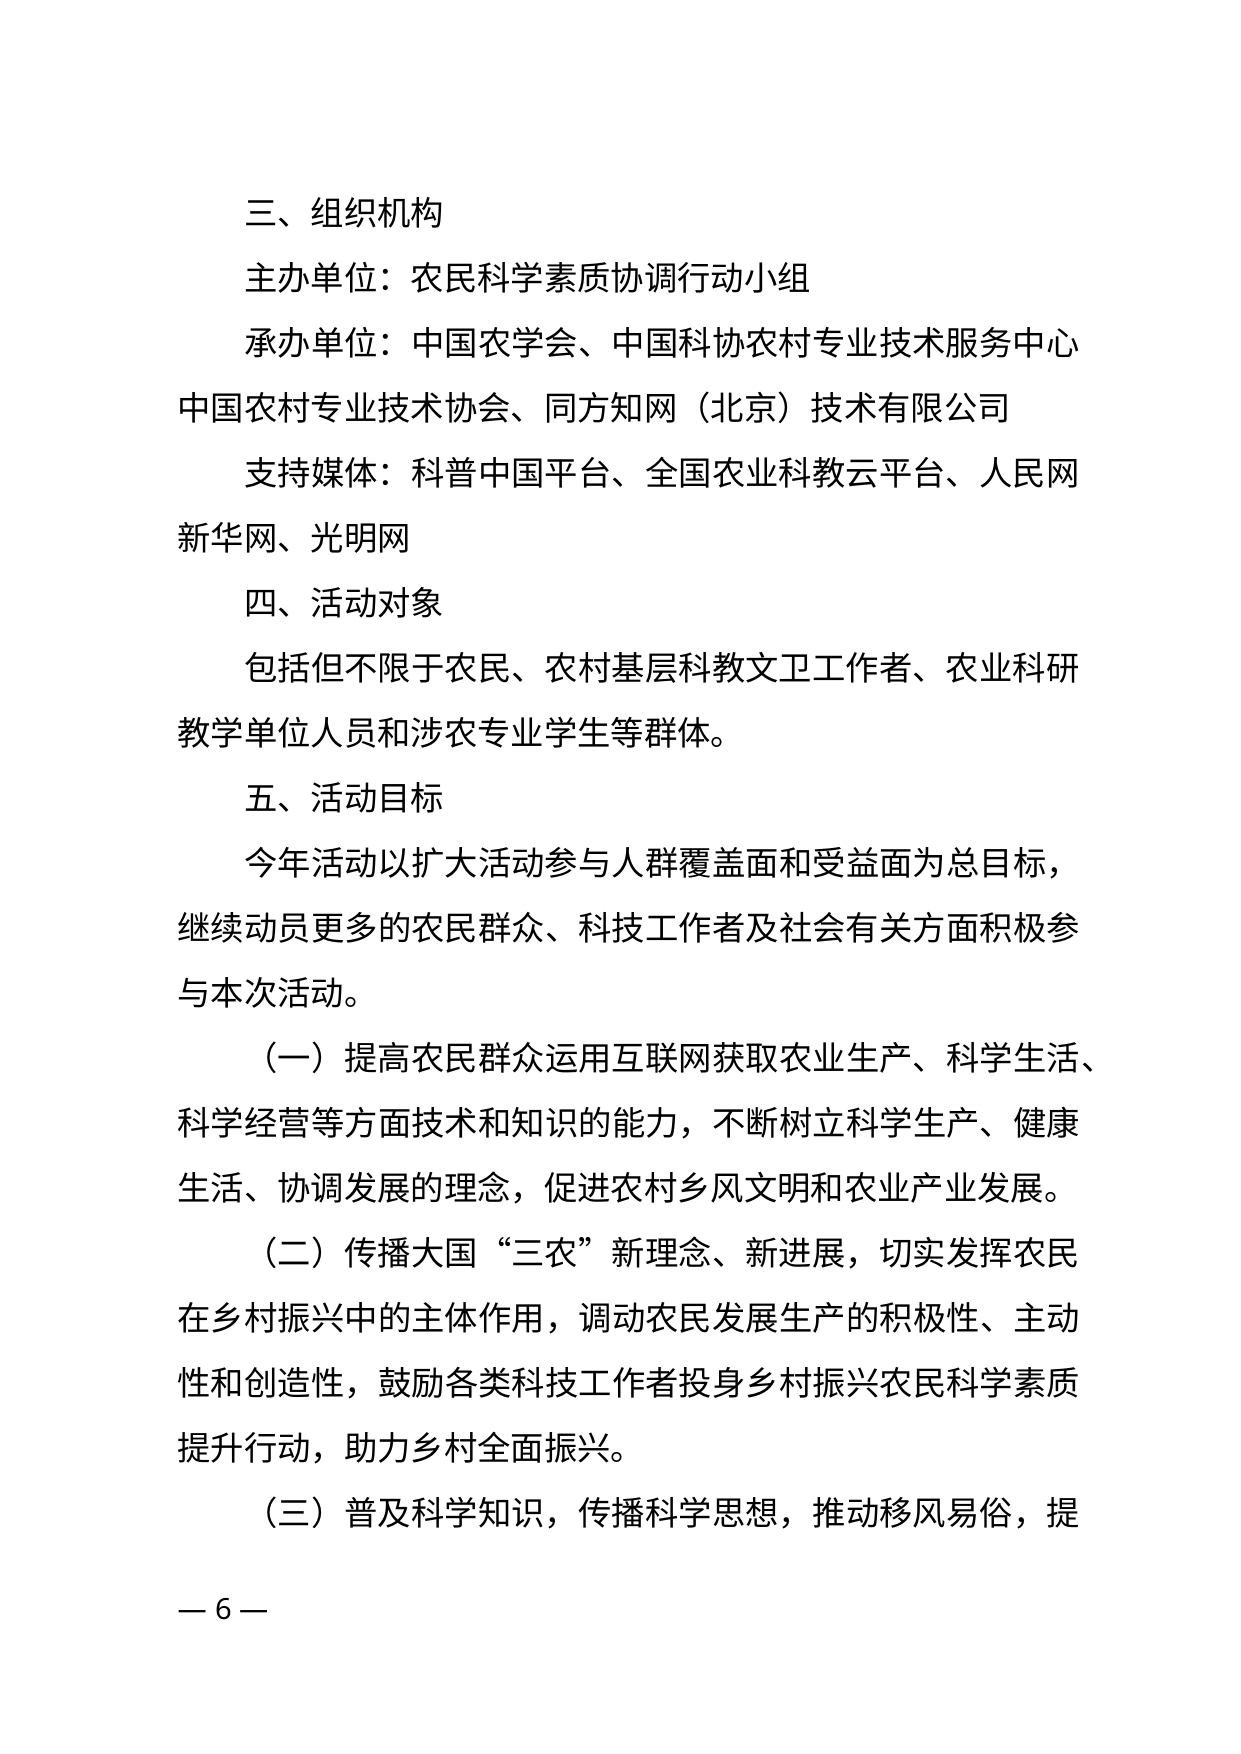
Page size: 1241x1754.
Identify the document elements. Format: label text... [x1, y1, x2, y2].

text （一）提高农民群众运用互联网获取农业生产、科学生活、科学经营等方面技术和知识的能力，不断树立科学生产、健康生活、协调发展的理念，促进农村乡风文明和农业产业发展。 [177, 1023, 1081, 1218]
text 四、活动对象 [177, 568, 1081, 633]
text 主办单位：农民科学素质协调行动小组 [177, 243, 1081, 308]
text 承办单位：中国农学会、中国科协农村专业技术服务中心、中国农村专业技术协会、同方知网（北京）技术有限公司 [177, 308, 1081, 438]
text 三、组织机构 [177, 178, 1081, 243]
text 今年活动以扩大活动参与人群覆盖面和受益面为总目标，继续动员更多的农民群众、科技工作者及社会有关方面积极参与本次活动。 [177, 828, 1081, 1023]
text 支持媒体：科普中国平台、全国农业科教云平台、人民网、新华网、光明网 [177, 438, 1081, 568]
text 五、活动目标 [177, 763, 1081, 828]
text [177, 1478, 1081, 1543]
text （二）传播大国“三农”新理念、新进展，切实发挥农民在乡村振兴中的主体作用，调动农民发展生产的积极性、主动性和创造性，鼓励各类科技工作者投身乡村振兴农民科学素质提升行动，助力乡村全面振兴。 [177, 1218, 1081, 1478]
text 包括但不限于农民、农村基层科教文卫工作者、农业科研教学单位人员和涉农专业学生等群体。 [177, 633, 1081, 763]
